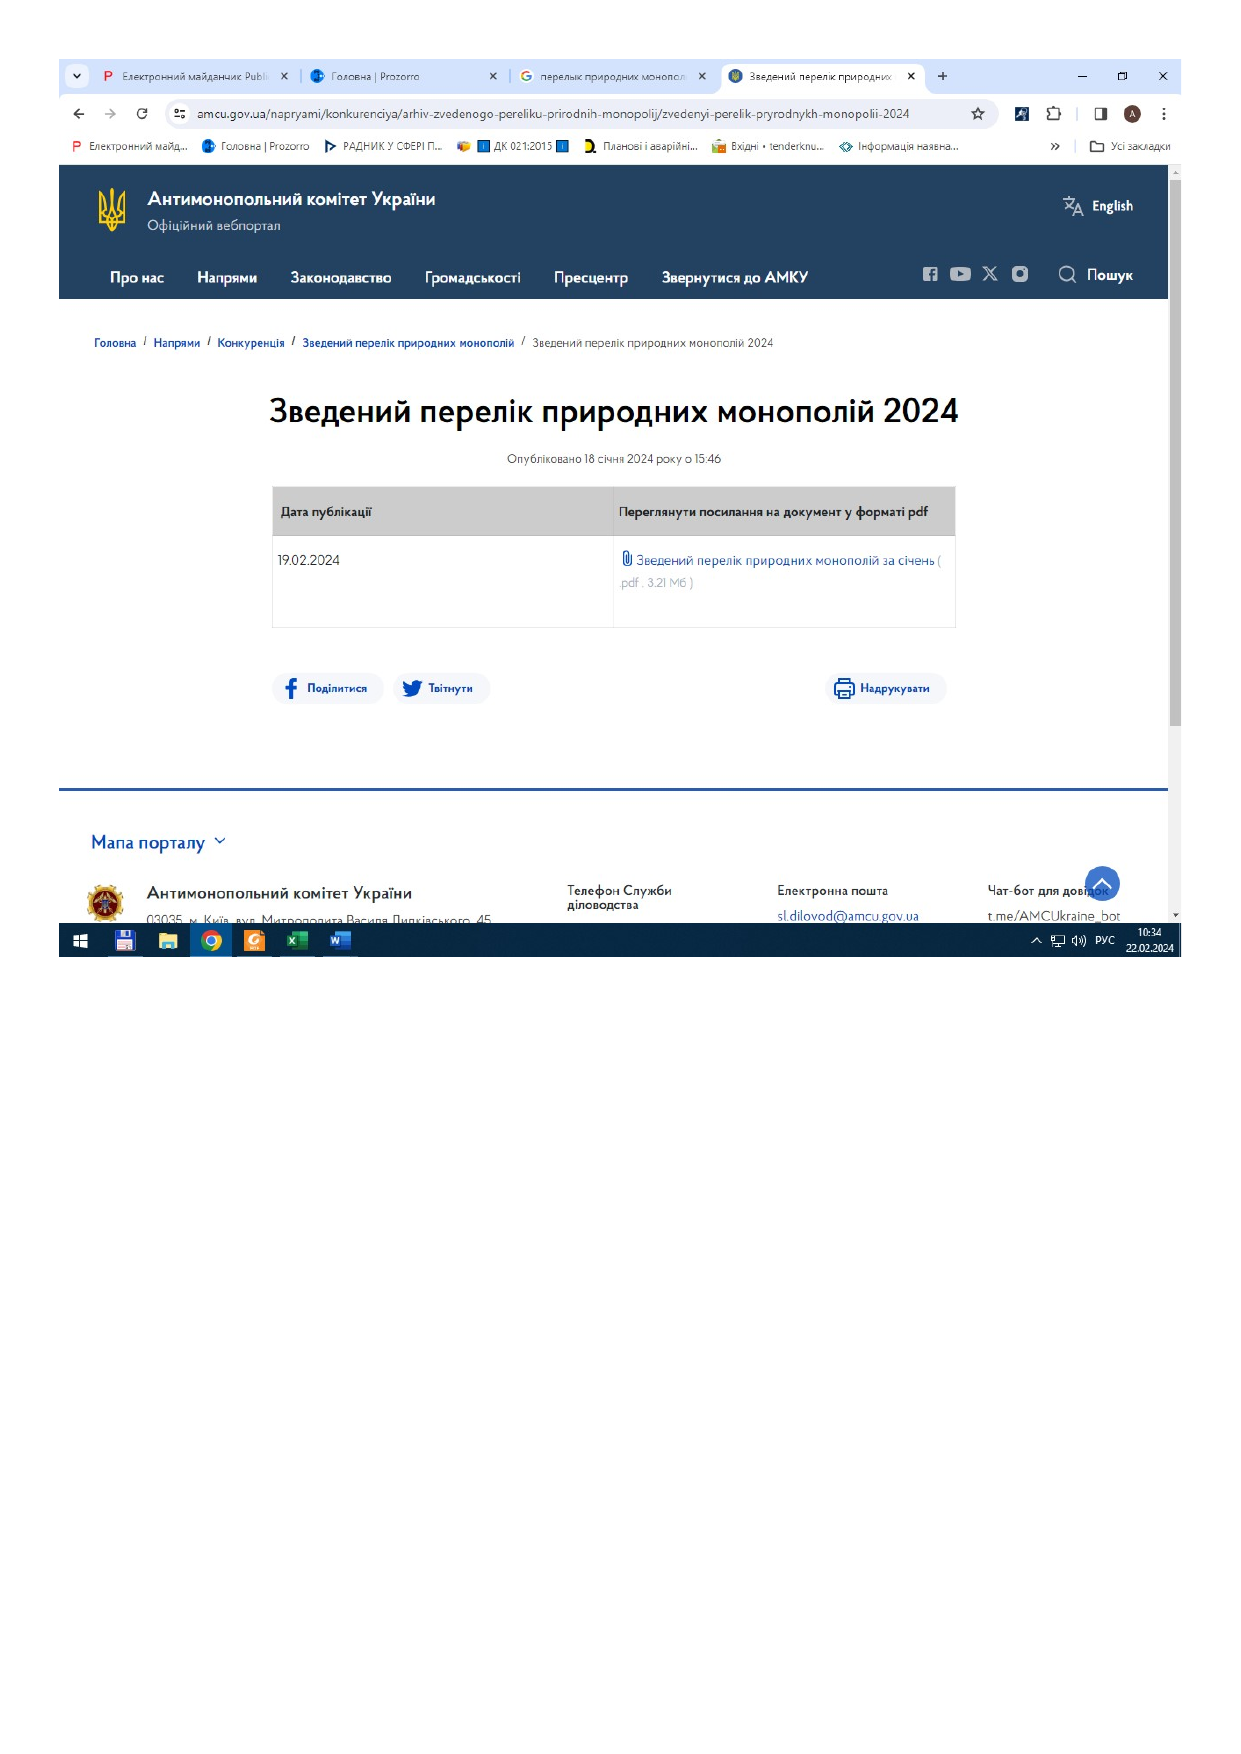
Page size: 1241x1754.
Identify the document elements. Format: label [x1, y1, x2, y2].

picture [59, 59, 1182, 957]
